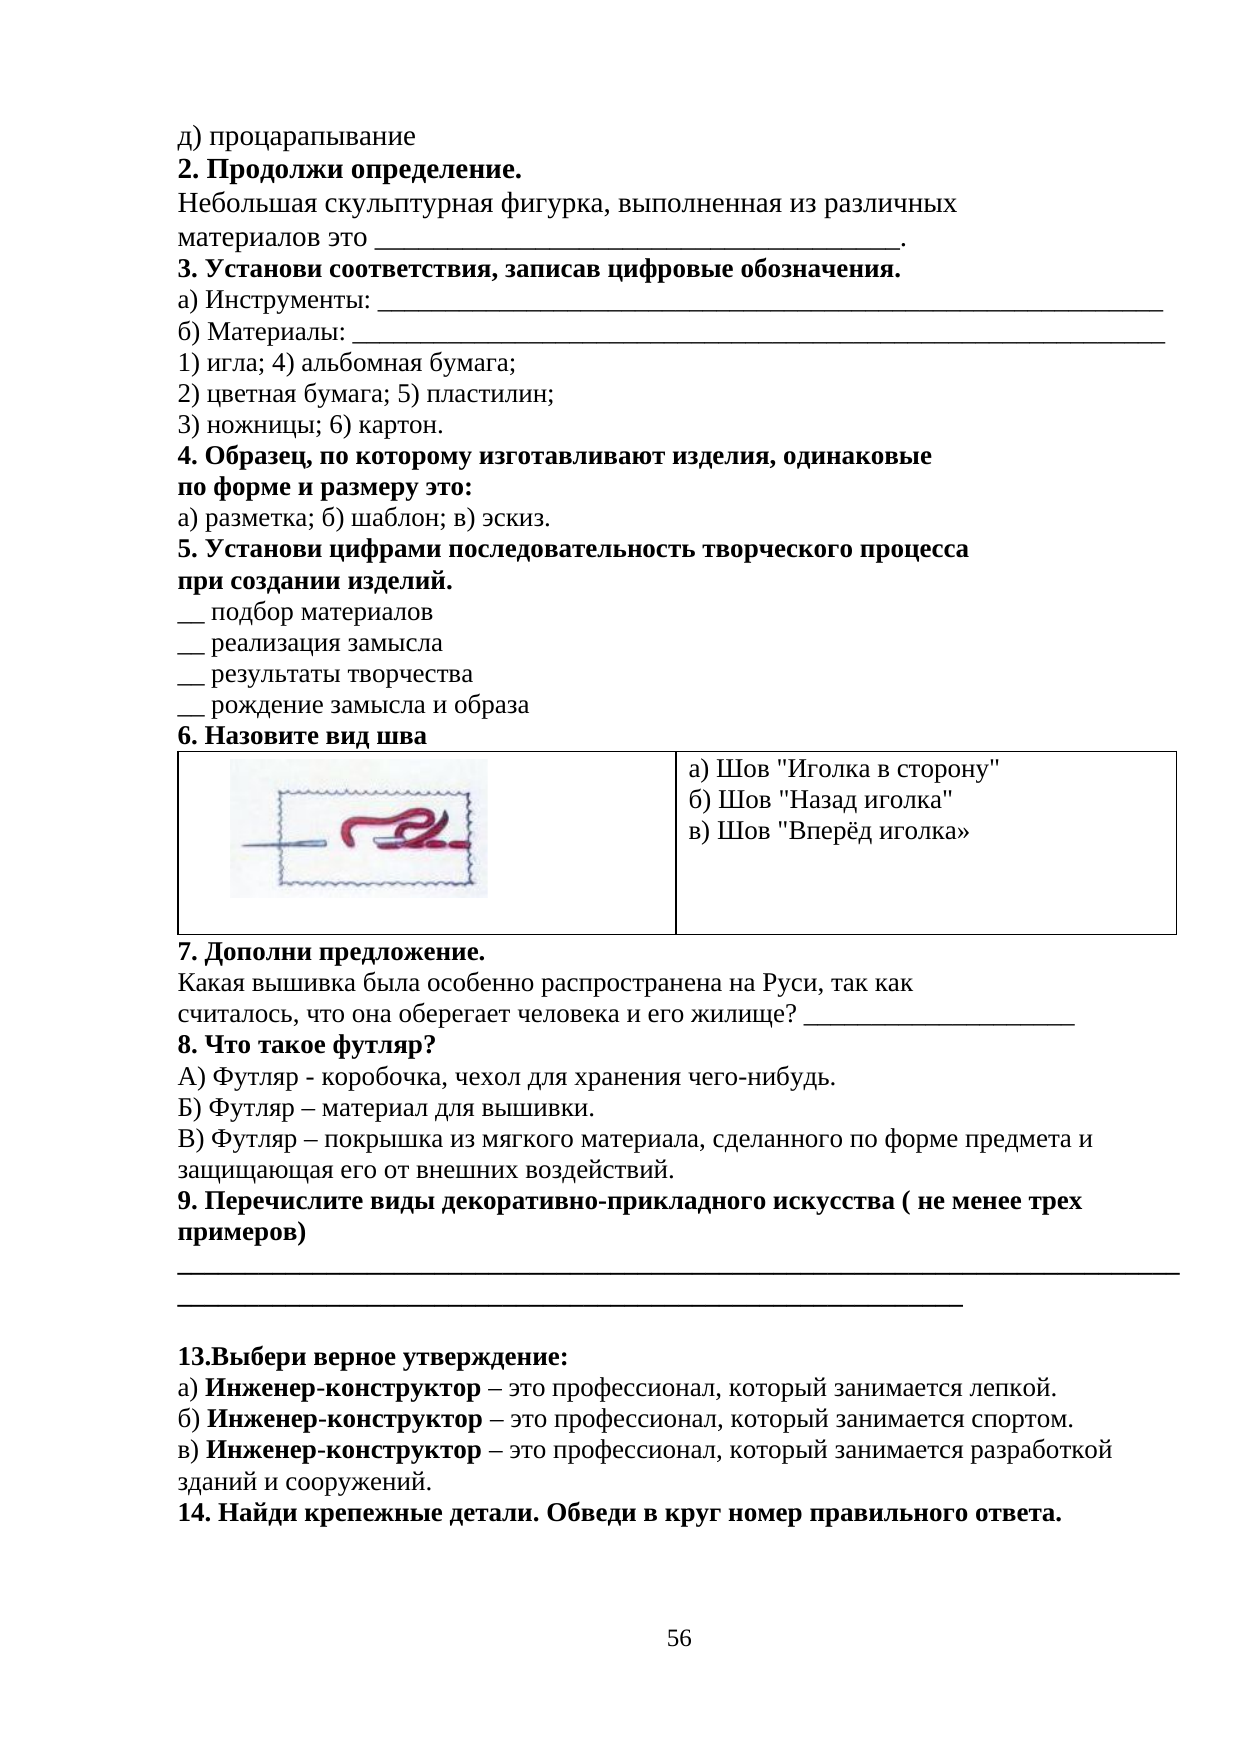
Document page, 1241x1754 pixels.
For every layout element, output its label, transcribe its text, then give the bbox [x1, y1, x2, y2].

text __ подбор материалов [177, 595, 1181, 626]
text 9. Перечислите виды декоративно-прикладного искусства ( не менее трех примеров) [177, 1184, 1181, 1247]
text в) Инженер-конструктор – это профессионал, который занимается разработкой зданий и сооружений. [177, 1433, 1181, 1496]
text считалось, что она оберегает человека и его жилище? ____________________ [177, 997, 1181, 1028]
text __ результаты творчества [177, 657, 1181, 688]
text 14. Найди крепежные детали. Обведи в круг номер правильного ответа. [177, 1496, 1181, 1527]
text А) Футляр - коробочка, чехол для хранения чего-нибудь. [177, 1060, 1181, 1091]
text __ рождение замысла и образа [177, 688, 1181, 719]
text б) Материалы: ____________________________________________________________ [177, 314, 1181, 346]
text а) Инструменты: __________________________________________________________ [177, 283, 1181, 314]
text 13.Выбери верное утверждение: [177, 1340, 1181, 1371]
text ____________________________________________________________________________________________________________________________________ [177, 1247, 1181, 1309]
text 2) цветная бумага; 5) пластилин; [177, 377, 1181, 408]
text 3) ножницы; 6) картон. [177, 408, 1181, 439]
text Какая вышивка была особенно распространена на Руси, так как [177, 966, 1181, 997]
text В) Футляр – покрышка из мягкого материала, сделанного по форме предмета и защищающая его от внешних воздействий. [177, 1122, 1181, 1184]
text по форме и размеру это: [177, 470, 1181, 501]
text материалов это ____________________________________. [177, 219, 1181, 252]
text __ реализация замысла [177, 626, 1181, 657]
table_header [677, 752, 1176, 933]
text б) Инженер-конструктор – это профессионал, который занимается спортом. [177, 1402, 1181, 1433]
text 6. Назовите вид шва [177, 719, 1181, 751]
text д) процарапывание [177, 118, 1181, 152]
text 7. Дополни предложение. [177, 935, 1181, 966]
text Небольшая скульптурная фигурка, выполненная из различных [177, 185, 1181, 219]
text 8. Что такое футляр? [177, 1028, 1181, 1060]
text 3. Установи соответствия, записав цифровые обозначения. [177, 252, 1181, 283]
text 1) игла; 4) альбомная бумага; [177, 346, 1181, 377]
text 2. Продолжи определение. [177, 152, 1181, 185]
text 4. Образец, по которому изготавливают изделия, одинаковые [177, 439, 1181, 470]
text 5. Установи цифрами последовательность творческого процесса [177, 533, 1181, 564]
picture [230, 759, 488, 898]
text а) Инженер-конструктор – это профессионал, который занимается лепкой. [177, 1371, 1181, 1402]
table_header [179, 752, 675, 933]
text а) разметка; б) шаблон; в) эскиз. [177, 501, 1181, 533]
text при создании изделий. [177, 564, 1181, 595]
text Б) Футляр – материал для вышивки. [177, 1091, 1181, 1122]
